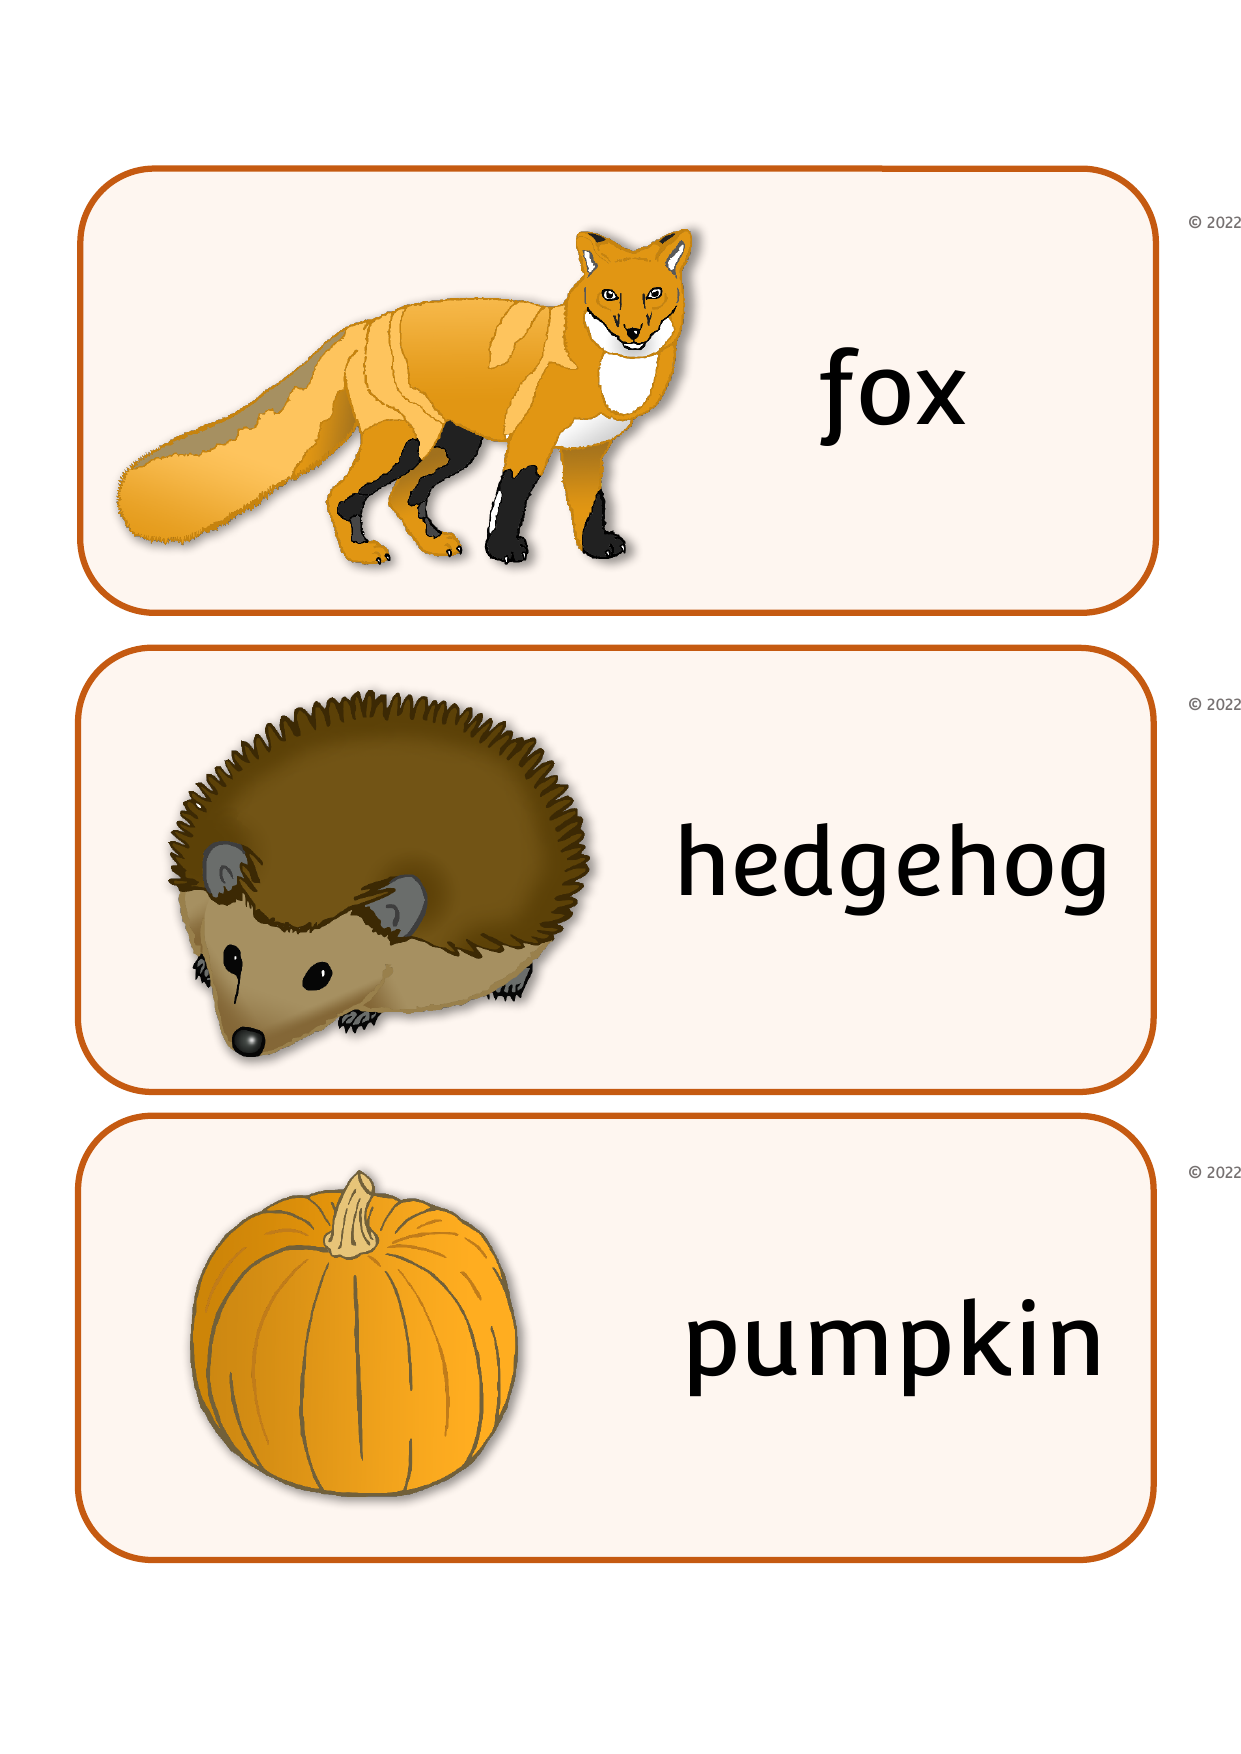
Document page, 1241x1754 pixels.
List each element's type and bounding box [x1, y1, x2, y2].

picture [168, 690, 590, 1057]
picture [110, 229, 712, 569]
picture [190, 1170, 518, 1497]
